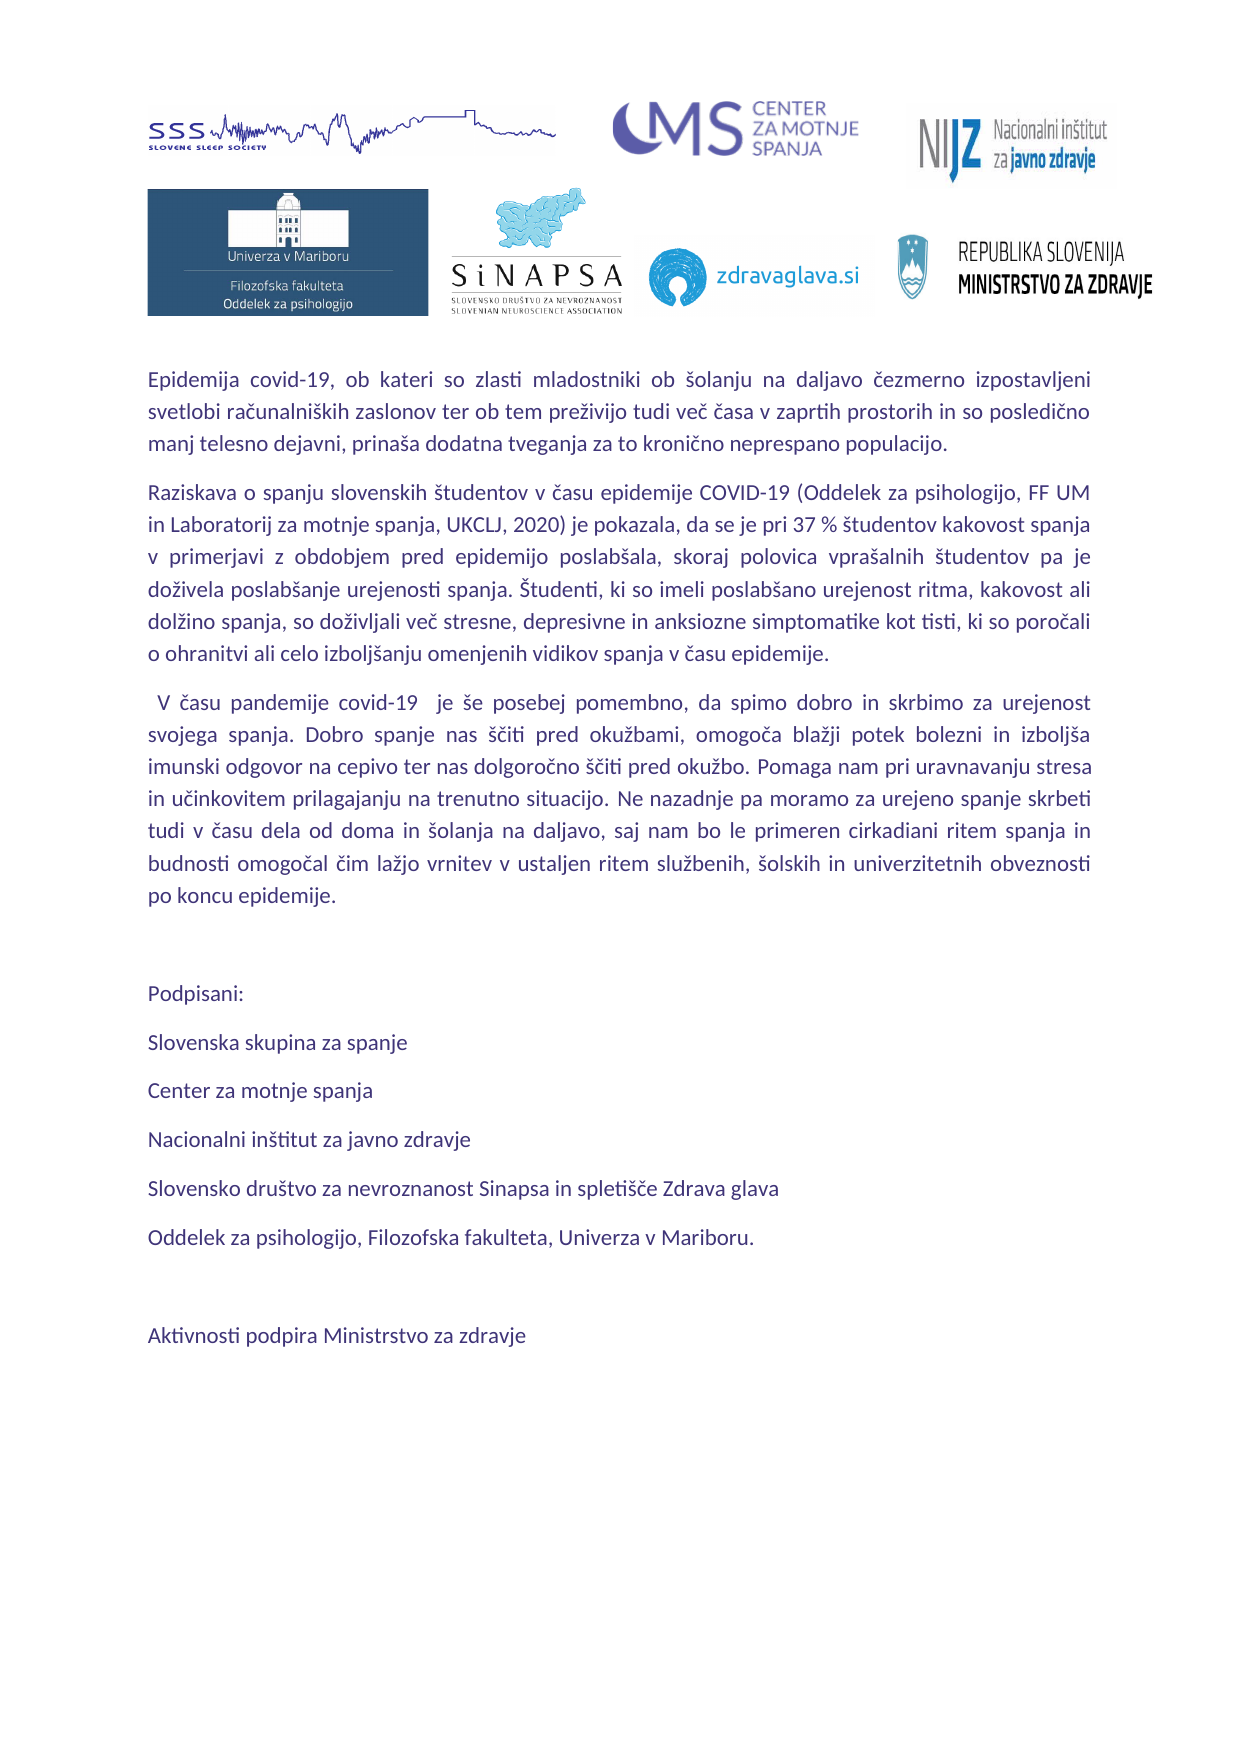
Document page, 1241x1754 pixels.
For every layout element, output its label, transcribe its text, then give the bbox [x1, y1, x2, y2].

text Oddelek za psihologijo, Filozofska fakulteta, Univerza v Mariboru. [148, 1223, 1093, 1251]
text Nacionalni inštitut za javno zdravje [148, 1125, 1093, 1153]
text Center za motnje spanja [148, 1076, 1093, 1104]
text Podpisani: [148, 979, 1093, 1007]
text V času pandemije covid-19 je še posebej pomembno, da spimo dobro in skrbimo za urejenost svojega spanja. Dobro spanje nas ščiti pred okužbami, omogoča blažji potek bolezni in izboljša imunski odgovor na cepivo ter nas dolgoročno ščiti pred okužbo. Pomaga nam pri uravnavanju stresa in učinkovitem prilagajanju na trenutno situacijo. Ne nazadnje pa moramo za urejeno spanje skrbeti tudi v času dela od doma in šolanja na daljavo, saj nam bo le primeren cirkadiani ritem spanja in budnosti omogočal čim lažjo vrnitev v ustaljen ritem službenih, šolskih in univerzitetnih obveznosti po koncu epidemije. [148, 688, 1093, 909]
picture [612, 101, 859, 156]
picture [449, 183, 623, 316]
text Slovenska skupina za spanje [148, 1028, 1093, 1056]
picture [147, 189, 429, 316]
text Epidemija covid-19, ob kateri so zlasti mladostniki ob šolanju na daljavo čezmerno izpostavljeni svetlobi računalniških zaslonov ter ob tem preživijo tudi več časa v zaprtih prostorih in so posledično manj telesno dejavni, prinaša dodatna tveganja za to kronično neprespano populacijo. [148, 365, 1093, 457]
text Raziskava o spanju slovenskih študentov v času epidemije COVID-19 (Oddelek za psihologijo, FF UM in Laboratorij za motnje spanja, UKCLJ, 2020) je pokazala, da se je pri 37 % študentov kakovost spanja v primerjavi z obdobjem pred epidemijo poslabšala, skoraj polovica vprašalnih študentov pa je doživela poslabšanje urejenosti spanja. Študenti, ki so imeli poslabšano urejenost ritma, kakovost ali dolžino spanja, so doživljali več stresne, depresivne in anksiozne simptomatike kot tisti, ki so poročali o ohranitvi ali celo izboljšanju omenjenih vidikov spanja v času epidemije. [148, 478, 1093, 667]
picture [147, 105, 556, 156]
text Aktivnosti podpira Ministrstvo za zdravje [148, 1321, 1093, 1349]
picture [896, 218, 1159, 324]
text Slovensko društvo za nevroznanost Sinapsa in spletišče Zdrava glava [148, 1174, 1093, 1202]
picture [904, 103, 1118, 188]
